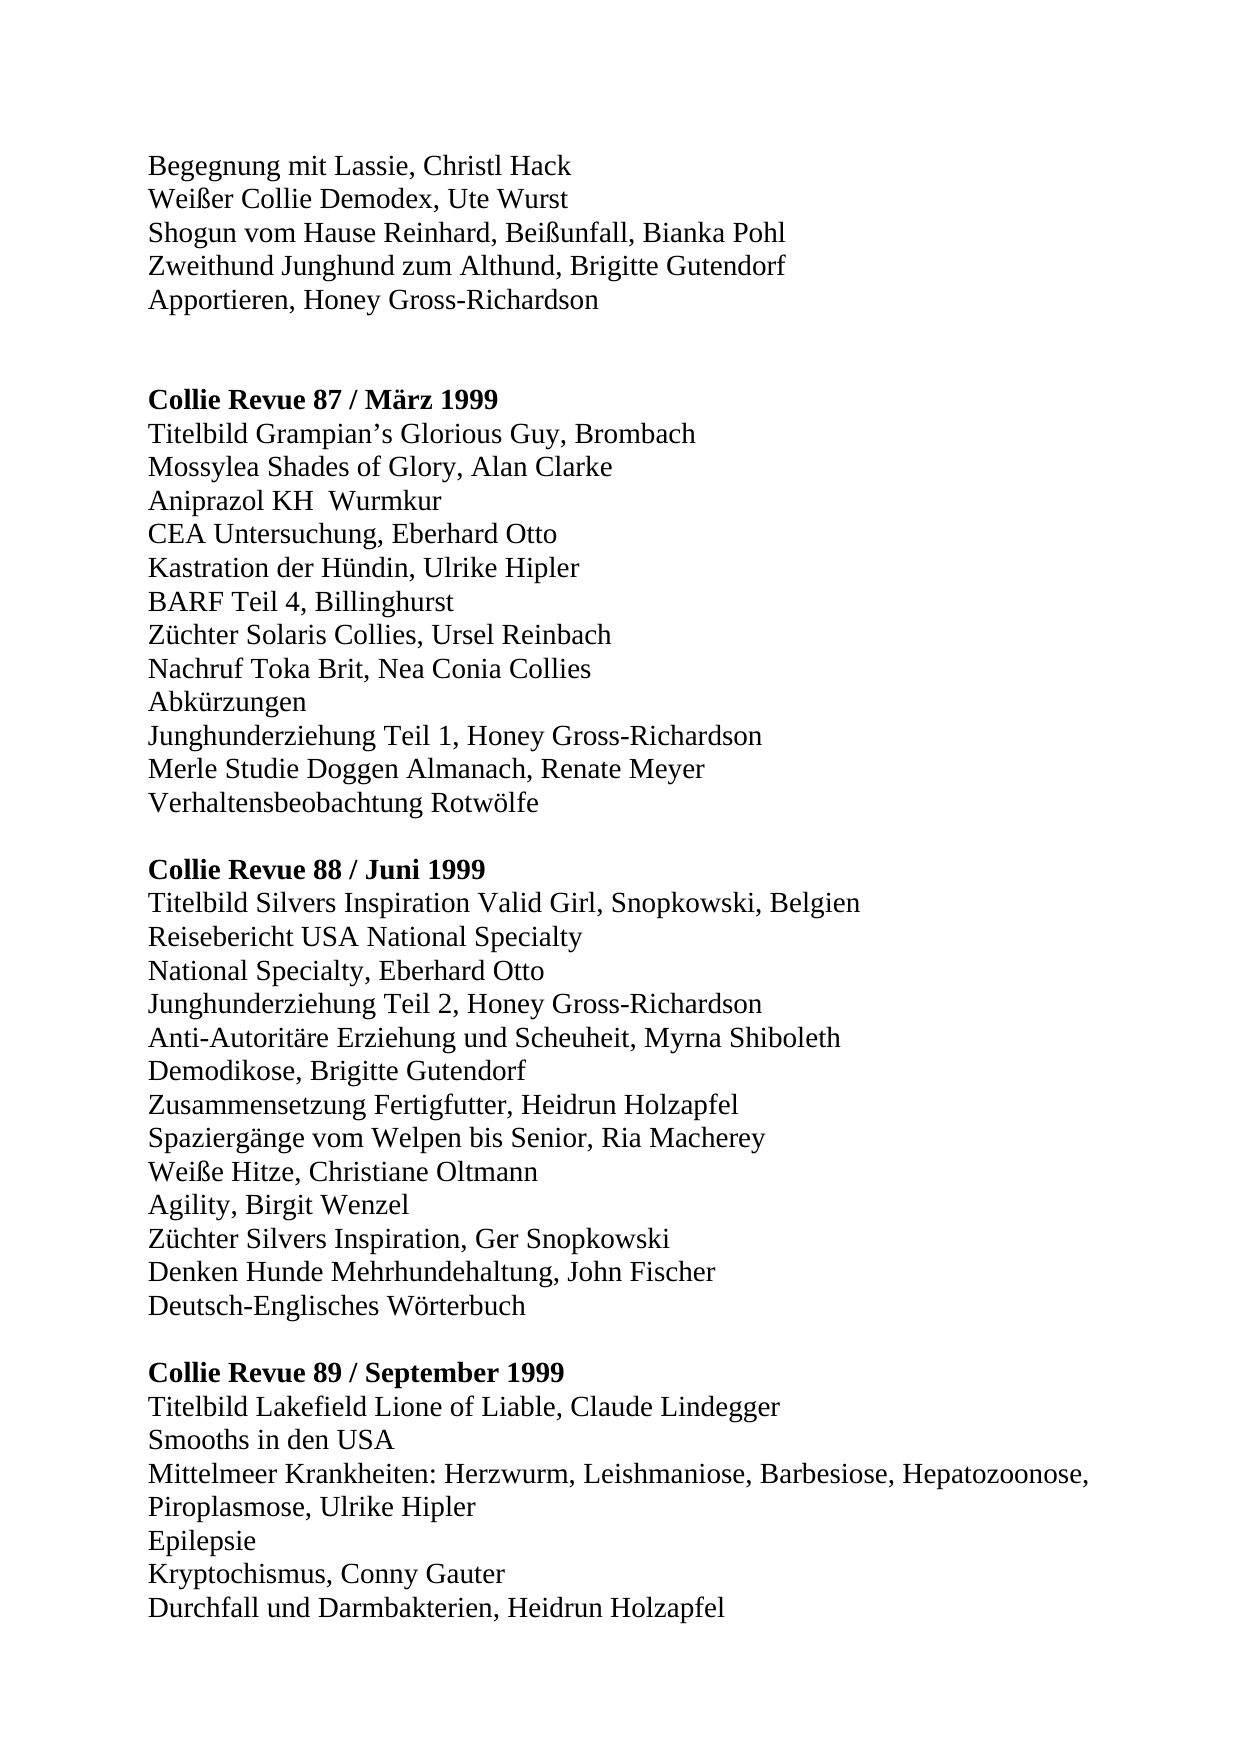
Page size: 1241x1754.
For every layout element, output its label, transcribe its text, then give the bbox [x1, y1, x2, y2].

text Collie Revue 88 / Juni 1999 [148, 852, 1092, 886]
text Weißer Collie Demodex, Ute Wurst [148, 181, 1092, 215]
text Züchter Solaris Collies, Ursel Reinbach [148, 617, 1092, 651]
text Zweithund Junghund zum Althund, Brigitte Gutendorf [148, 248, 1092, 282]
text Anti-Autoritäre Erziehung und Scheuheit, Myrna Shiboleth [148, 1020, 1092, 1053]
text Abkürzungen [148, 684, 1092, 718]
text Denken Hunde Mehrhundehaltung, John Fischer [148, 1254, 1092, 1288]
text Merle Studie Doggen Almanach, Renate Meyer [148, 751, 1092, 785]
text Aniprazol KH Wurmkur [148, 483, 1092, 517]
text Mittelmeer Krankheiten: Herzwurm, Leishmaniose, Barbesiose, Hepatozoonose, Piroplasmose, Ulrike Hipler [148, 1456, 1092, 1523]
text CEA Untersuchung, Eberhard Otto [148, 517, 1092, 550]
text Durchfall und Darmbakterien, Heidrun Holzapfel [148, 1590, 1092, 1623]
text Apportieren, Honey Gross-Richardson [148, 282, 1092, 315]
text Titelbild Silvers Inspiration Valid Girl, Snopkowski, Belgien [148, 886, 1092, 919]
text Collie Revue 89 / September 1999 [148, 1355, 1092, 1389]
text Shogun vom Hause Reinhard, Beißunfall, Bianka Pohl [148, 215, 1092, 248]
text Spaziergänge vom Welpen bis Senior, Ria Macherey [148, 1120, 1092, 1154]
text Collie Revue 87 / März 1999 [148, 382, 1092, 416]
text Verhaltensbeobachtung Rotwölfe [148, 785, 1092, 818]
text Nachruf Toka Brit, Nea Conia Collies [148, 651, 1092, 684]
text Agility, Birgit Wenzel [148, 1187, 1092, 1221]
text Züchter Silvers Inspiration, Ger Snopkowski [148, 1221, 1092, 1254]
text Epilepsie [148, 1523, 1092, 1556]
text Kryptochismus, Conny Gauter [148, 1556, 1092, 1590]
text Zusammensetzung Fertigfutter, Heidrun Holzapfel [148, 1087, 1092, 1120]
text Demodikose, Brigitte Gutendorf [148, 1053, 1092, 1087]
text Titelbild Lakefield Lione of Liable, Claude Lindegger [148, 1389, 1092, 1422]
text Begegnung mit Lassie, Christl Hack [148, 148, 1092, 181]
text Smooths in den USA [148, 1422, 1092, 1456]
text Mossylea Shades of Glory, Alan Clarke [148, 449, 1092, 483]
text Junghunderziehung Teil 1, Honey Gross-Richardson [148, 718, 1092, 751]
text Deutsch-Englisches Wörterbuch [148, 1288, 1092, 1322]
text Kastration der Hündin, Ulrike Hipler [148, 550, 1092, 584]
text Weiße Hitze, Christiane Oltmann [148, 1154, 1092, 1187]
text National Specialty, Eberhard Otto [148, 953, 1092, 986]
text Junghunderziehung Teil 2, Honey Gross-Richardson [148, 986, 1092, 1020]
text BARF Teil 4, Billinghurst [148, 584, 1092, 617]
text Reisebericht USA National Specialty [148, 919, 1092, 953]
text Titelbild Grampian’s Glorious Guy, Brombach [148, 416, 1092, 449]
